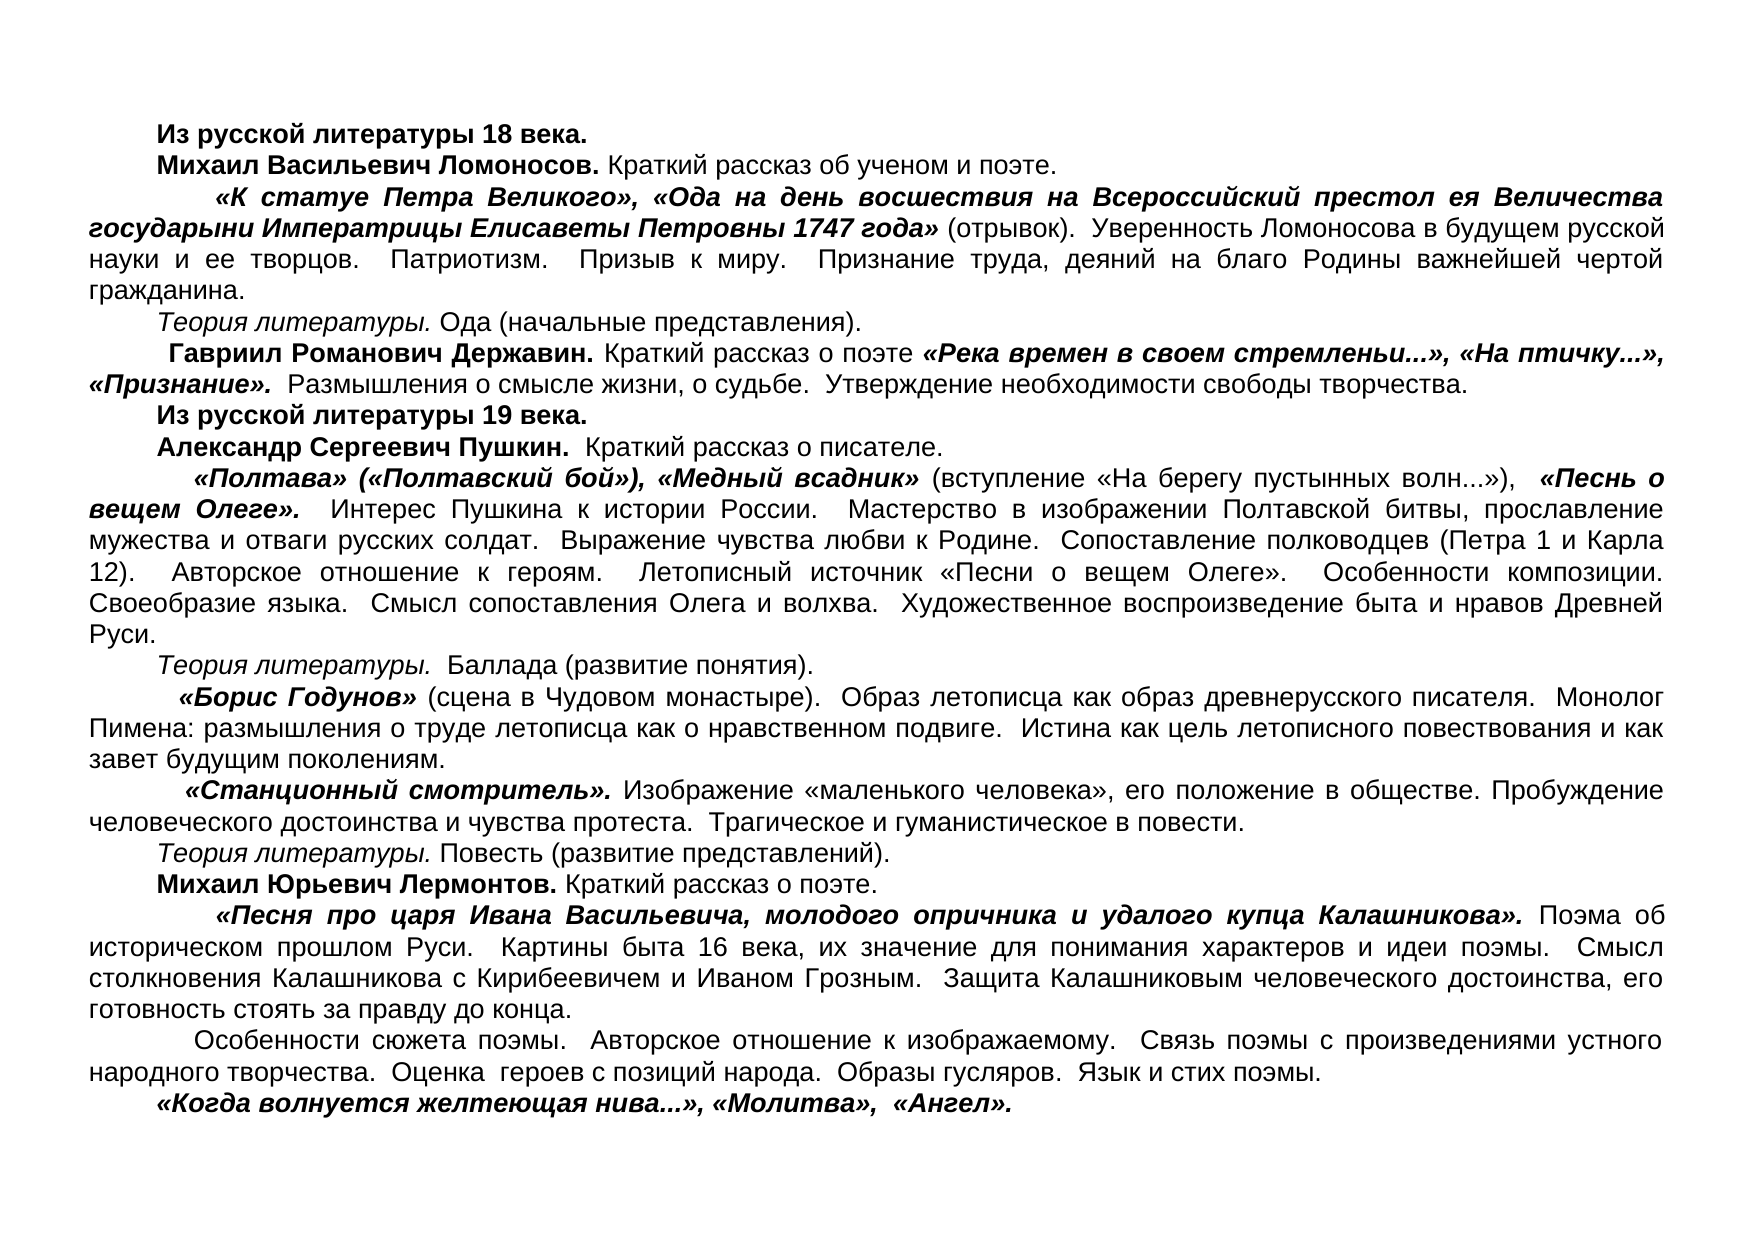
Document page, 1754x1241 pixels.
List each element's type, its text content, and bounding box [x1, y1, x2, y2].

text «Борис Годунов» (сцена в Чудовом монастыре). Образ летописца как образ древнерусского писателя. Монолог Пимена: размышления о труде летописца как о нравственном подвиге. Истина как цель летописного повествования и как завет будущим поколениям. [89, 681, 1665, 774]
text Александр Сергеевич Пушкин. Краткий рассказ о писателе. [89, 431, 1665, 462]
text Из русской литературы 19 века. [89, 399, 1665, 431]
text «Когда волнуется желтеющая нива...», «Молитва», «Ангел». [89, 1087, 1665, 1118]
text Михаил Васильевич Ломоносов. Краткий рассказ об ученом и поэте. [89, 149, 1665, 181]
text Теория литературы. Баллада (развитие понятия). [89, 649, 1665, 681]
text Гавриил Романович Державин. Краткий рассказ о поэте «Река времен в своем стремленьи...», «На птичку...», «Признание». Размышления о смысле жизни, о судьбе. Утверждение необходимости свободы творчества. [89, 337, 1665, 399]
text «К статуе Петра Великого», «Ода на день восшествия на Всероссийский престол ея Величества государыни Императрицы Елисаветы Петровны 1747 года» (отрывок). Уверенность Ломоносова в будущем русской науки и ее творцов. Патриотизм. Призыв к миру. Признание труда, деяний на благо Родины важнейшей чертой гражданина. [89, 181, 1665, 306]
text Теория литературы. Ода (начальные представления). [89, 306, 1665, 337]
text «Песня про царя Ивана Васильевича, молодого опричника и удалого купца Калашникова». Поэма об историческом прошлом Руси. Картины быта 16 века, их значение для понимания характеров и идеи поэмы. Смысл столкновения Калашникова с Кирибеевичем и Иваном Грозным. Защита Калашниковым человеческого достоинства, его готовность стоять за правду до конца. [89, 899, 1665, 1024]
text Михаил Юрьевич Лермонтов. Краткий рассказ о поэте. [89, 868, 1665, 899]
text Из русской литературы 18 века. [89, 118, 1665, 149]
text «Полтава» («Полтавский бой»), «Медный всадник» (вступление «На берегу пустынных волн...»), «Песнь о вещем Олеге». Интерес Пушкина к истории России. Мастерство в изображении Полтавской битвы, прославление мужества и отваги русских солдат. Выражение чувства любви к Родине. Сопоставление полководцев (Петра 1 и Карла 12). Авторское отношение к героям. Летописный источник «Песни о вещем Олеге». Особенности композиции. Своеобразие языка. Смысл сопоставления Олега и волхва. Художественное воспроизведение быта и нравов Древней Руси. [89, 462, 1665, 649]
text Теория литературы. Повесть (развитие представлений). [89, 837, 1665, 868]
text «Станционный смотритель». Изображение «маленького человека», его положение в обществе. Пробуждение человеческого достоинства и чувства протеста. Трагическое и гуманистическое в повести. [89, 774, 1665, 837]
text Особенности сюжета поэмы. Авторское отношение к изображаемому. Связь поэмы с произведениями устного народного творчества. Оценка героев с позиций народа. Образы гусляров. Язык и стих поэмы. [89, 1024, 1665, 1087]
